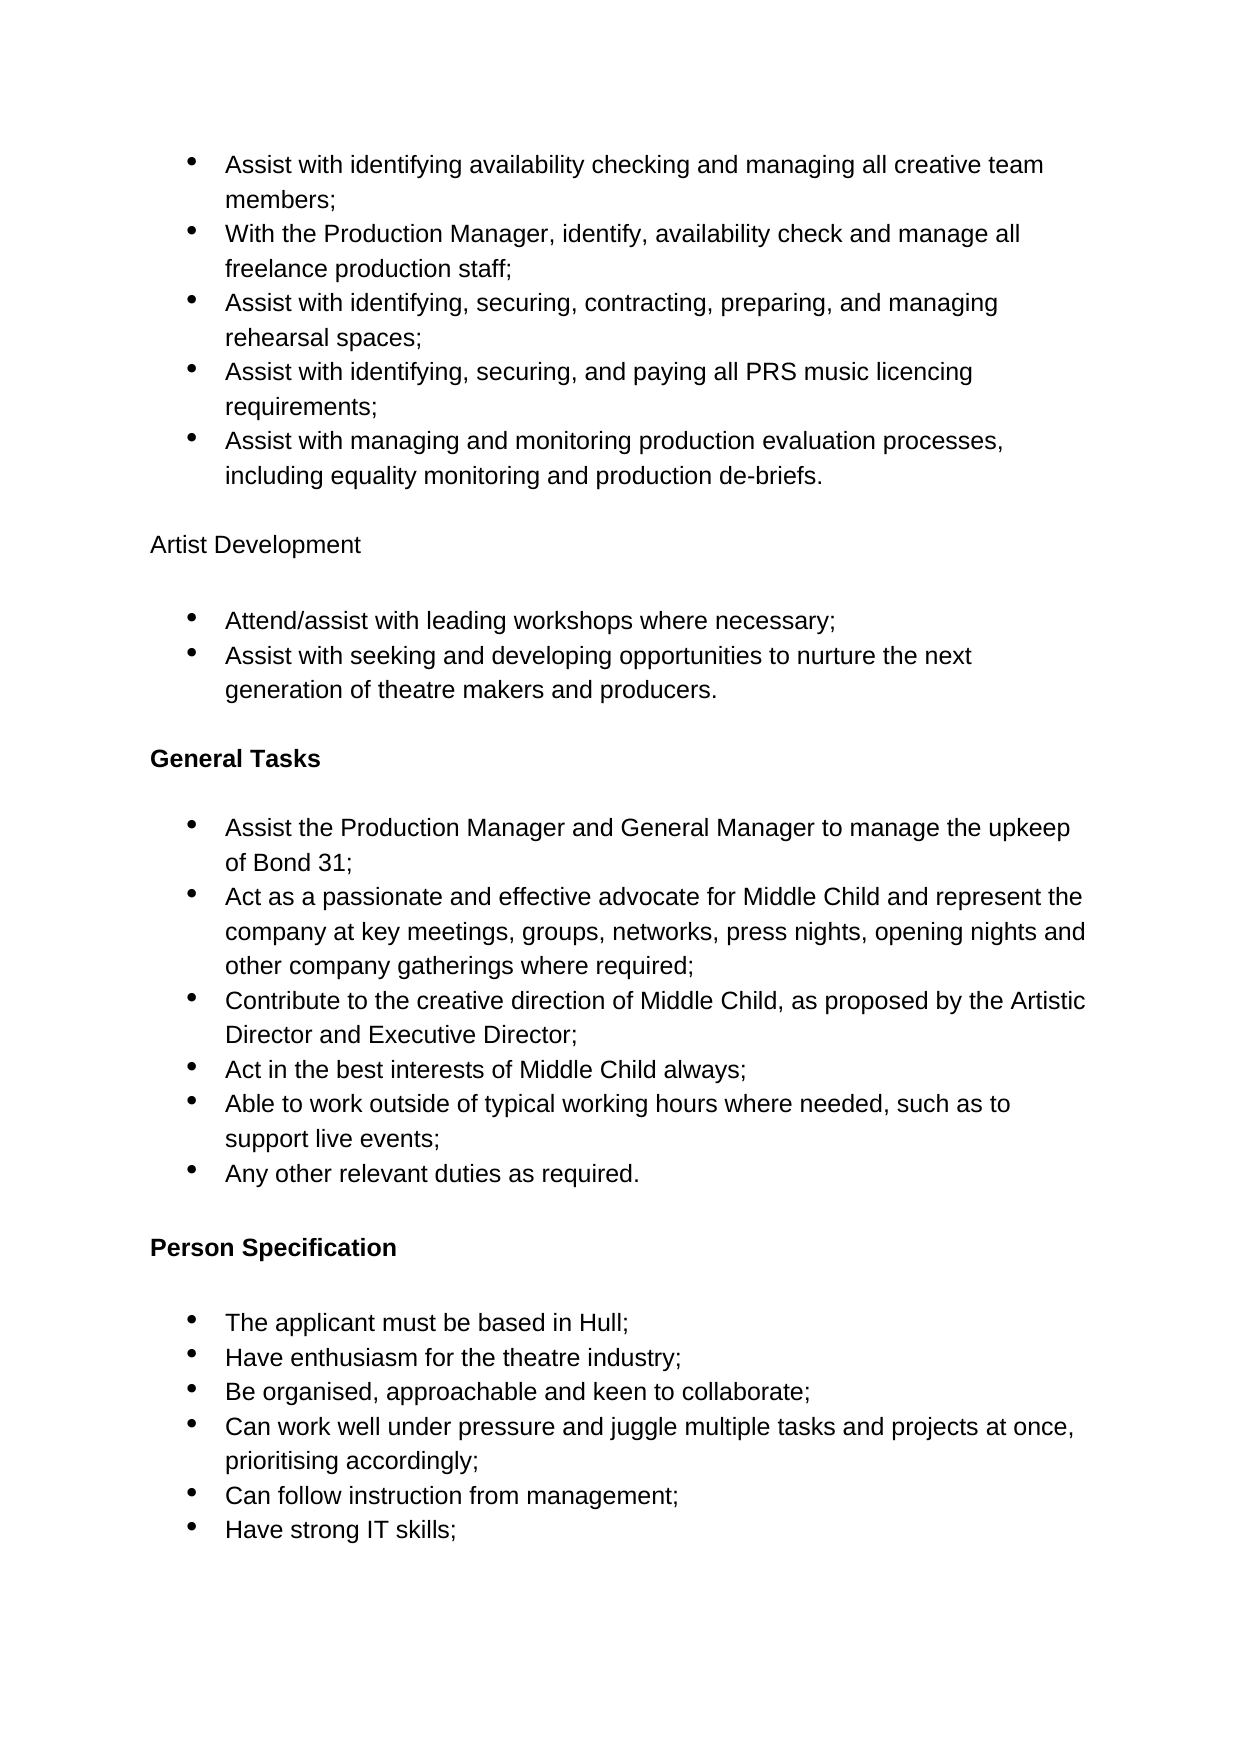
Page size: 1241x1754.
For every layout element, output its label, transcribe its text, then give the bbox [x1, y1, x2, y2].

list With the Production Manager, identify, availability check and manage all freelance production staff; [187, 219, 1090, 282]
list Assist with identifying, securing, contracting, preparing, and managing rehearsal spaces; [187, 288, 1090, 351]
list The applicant must be based in Hull; [187, 1308, 1090, 1337]
text Artist Development [150, 530, 1090, 599]
list Assist with managing and monitoring production evaluation processes, including equality monitoring and production de-briefs. [187, 426, 1090, 489]
list Contribute to the creative direction of Middle Child, as proposed by the Artistic Director and Executive Director; [187, 986, 1090, 1049]
list Can work well under pressure and juggle multiple tasks and projects at once, prioritising accordingly; [187, 1412, 1090, 1475]
list Assist the Production Manager and General Manager to manage the upkeep of Bond 31; [187, 813, 1090, 877]
list Assist with identifying, securing, and paying all PRS music licencing requirements; [187, 357, 1090, 421]
text General Tasks [150, 710, 1090, 773]
list Act in the best interests of Middle Child always; [187, 1055, 1090, 1084]
list Can follow instruction from management; [187, 1481, 1090, 1510]
list Have enthusiasm for the theatre industry; [187, 1343, 1090, 1371]
list Act as a passionate and effective advocate for Middle Child and represent the company at key meetings, groups, networks, press nights, opening nights and other company gatherings where required; [187, 882, 1090, 980]
list Any other relevant duties as required. [187, 1158, 1090, 1187]
list Assist with seeking and developing opportunities to nurture the next generation of theatre makers and producers. [187, 641, 1090, 704]
list Be organised, approachable and keen to collaborate; [187, 1377, 1090, 1406]
list Assist with identifying availability checking and managing all creative team members; [187, 150, 1090, 213]
text Person Specification [150, 1233, 1090, 1262]
list Attend/assist with leading workshops where necessary; [187, 606, 1090, 635]
list Have strong IT skills; [187, 1515, 1090, 1544]
list Able to work outside of typical working hours where needed, such as to support live events; [187, 1089, 1090, 1153]
